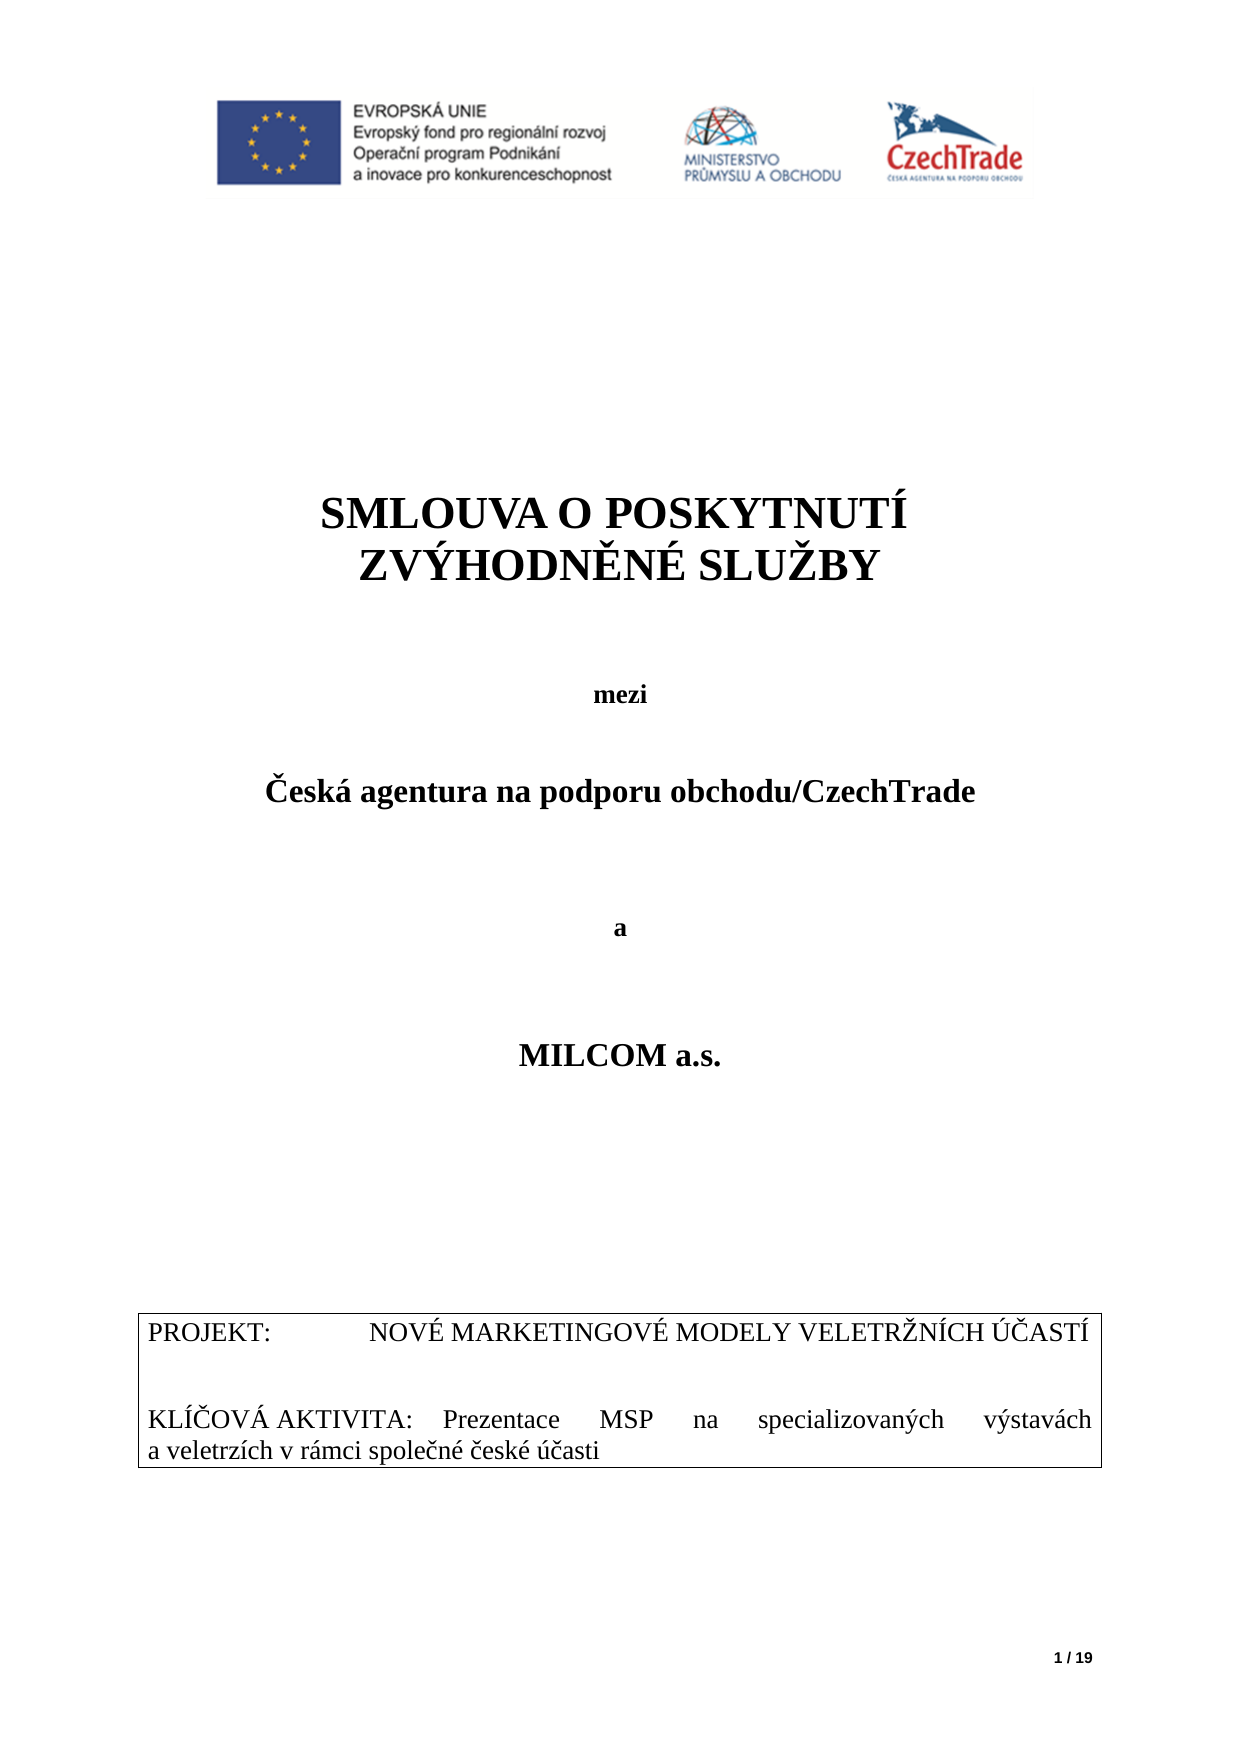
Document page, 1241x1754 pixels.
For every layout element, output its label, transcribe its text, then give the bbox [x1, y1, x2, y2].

text Česká agentura na podporu obchodu/CzechTrade [148, 772, 1092, 810]
text KLÍČOVÁ AKTIVITA: Prezentace MSP na specializovaných výstavách a veletrzích v rámci společné české účasti [139, 1400, 1101, 1467]
text mezi [148, 678, 1092, 709]
picture [205, 87, 1035, 200]
text MILCOM a.s. [148, 1036, 1092, 1074]
title Smlouva o poskytnutí zvýhodněné služby [148, 485, 1092, 591]
text PROJEKT: NOVÉ MARKETINGOVÉ MODELY VELETRŽNÍCH ÚČASTÍ [139, 1314, 1101, 1347]
text a [148, 911, 1092, 942]
